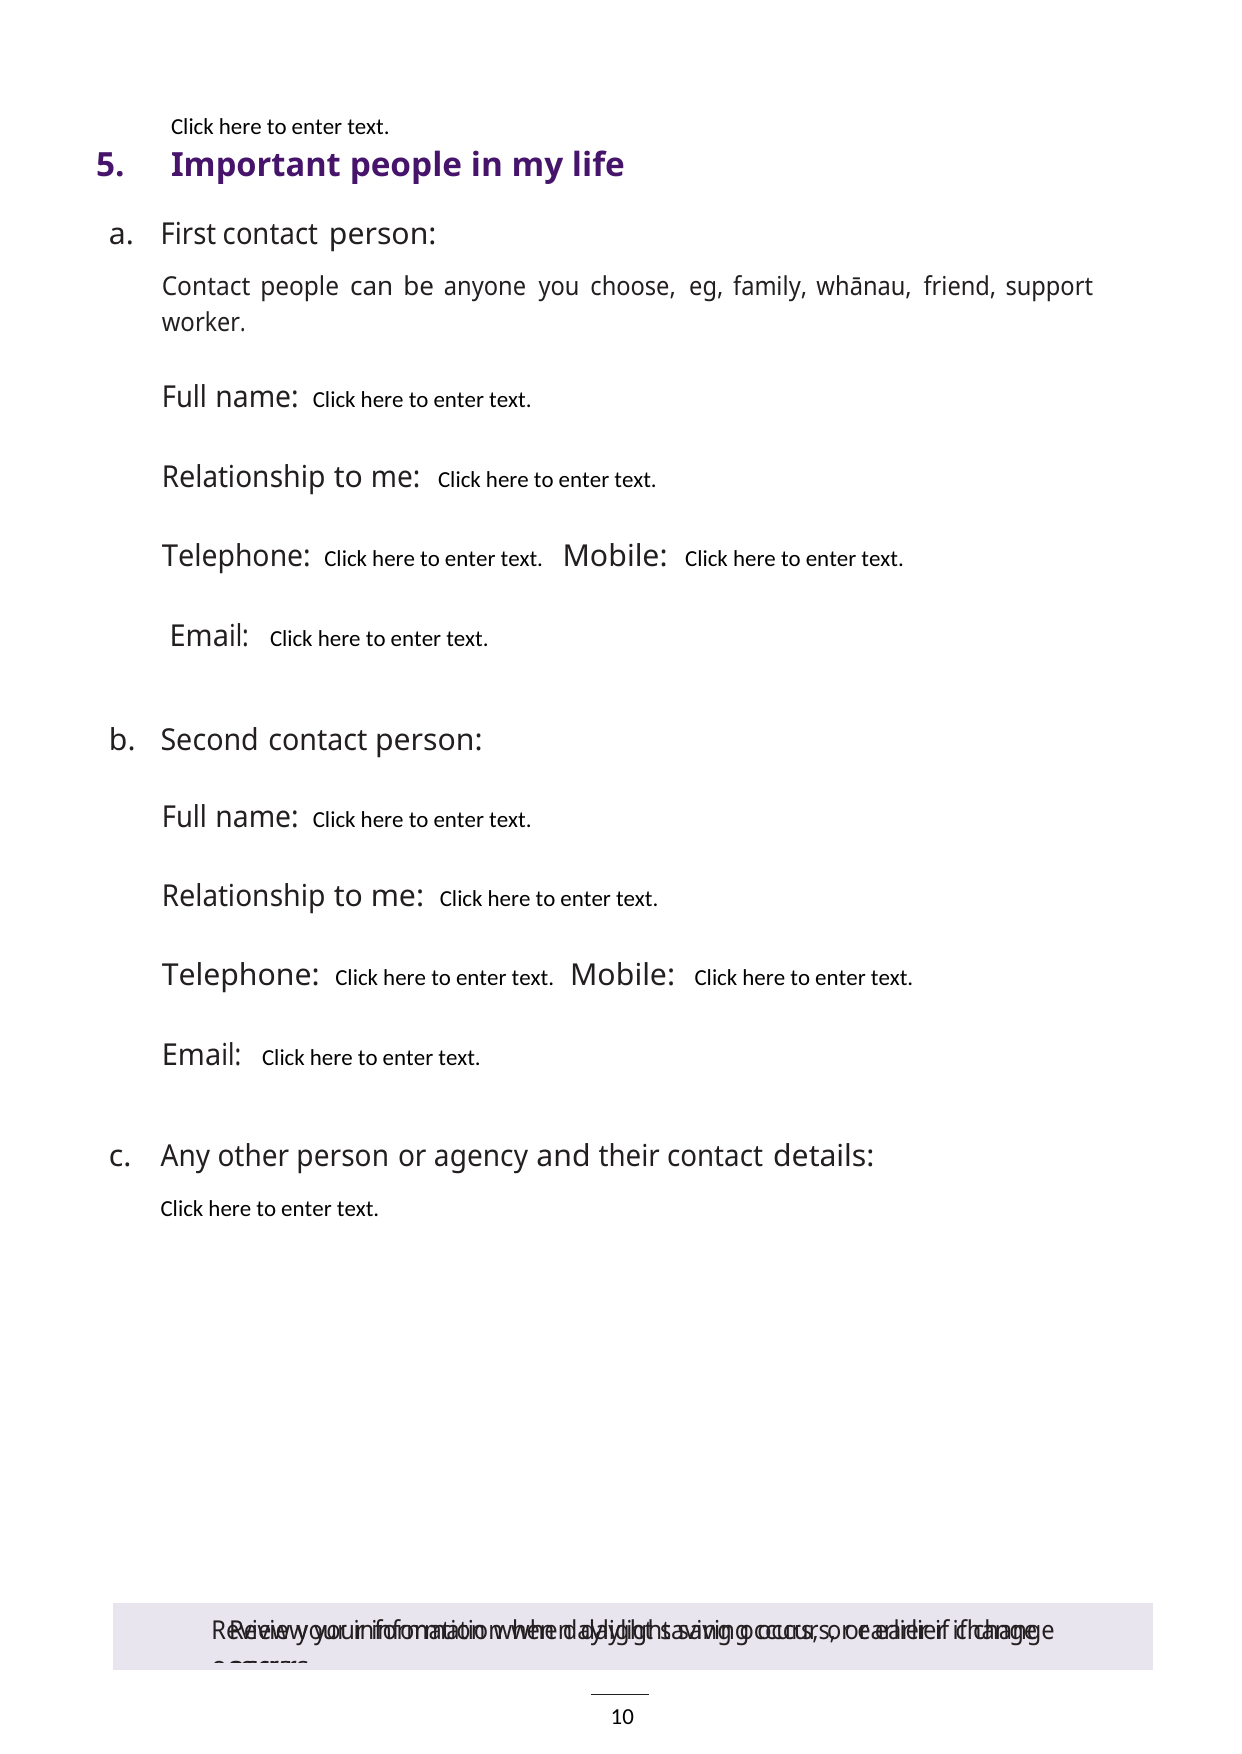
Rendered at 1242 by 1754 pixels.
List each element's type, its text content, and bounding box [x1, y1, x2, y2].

text Full name: [162, 795, 1142, 836]
text b. Second contact person: [109, 718, 1148, 759]
text Contact people can be anyone you choose, eg, family, whānau, friend, support worker. [162, 268, 1093, 339]
text Telephone: Mobile: [162, 534, 1142, 576]
text Email: [162, 1033, 1142, 1074]
text Telephone: Mobile: [162, 953, 1142, 994]
text a. First contact person: [109, 212, 1148, 253]
text c. Any other person or agency and their contact details: [109, 1137, 1148, 1174]
text Relationship to me: [162, 874, 1142, 915]
text Email: [162, 614, 1142, 655]
text Relationship to me: [162, 455, 1142, 496]
text Full name: [162, 376, 1142, 417]
text 5. Important people in my life [96, 141, 1146, 186]
